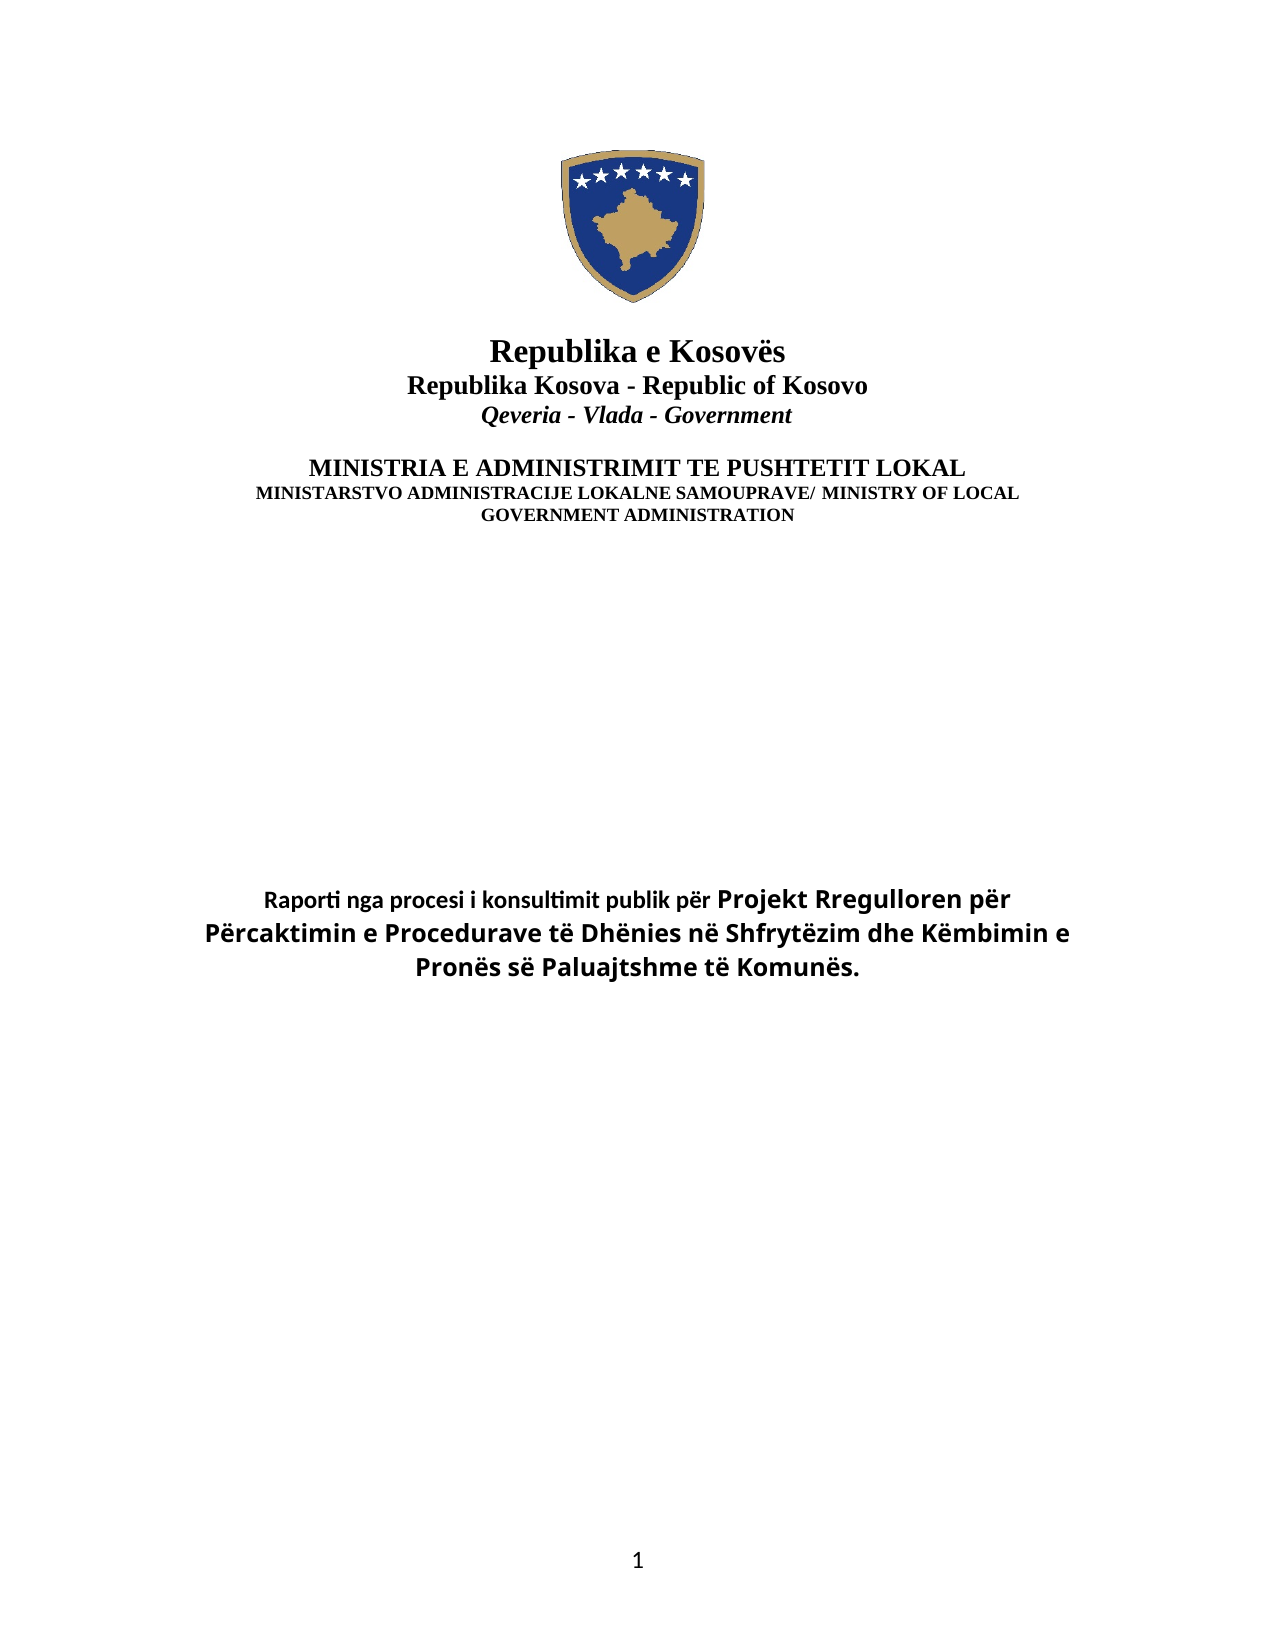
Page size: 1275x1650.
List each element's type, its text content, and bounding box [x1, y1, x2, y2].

title Republika e Kosovës [187, 331, 1087, 369]
text Raporti nga procesi i konsultimit publik për Projekt Rregulloren për Përcaktimin e Procedurave të Dhënies në Shfrytëzim dhe Këmbimin e Pronës së Paluajtshme të Komunës. [187, 882, 1087, 984]
text MINISTRIA E ADMINISTRIMIT TE PUSHTETIT LOKAL [187, 453, 1087, 482]
title Qeveria - Vlada - Government [187, 401, 1087, 429]
text MINISTARSTVO ADMINISTRACIJE LOKALNE SAMOUPRAVE/ MINISTRY OF LOCAL GOVERNMENT ADMINISTRATION [187, 482, 1087, 525]
title Republika Kosova - Republic of Kosovo [187, 369, 1087, 401]
picture [561, 150, 705, 303]
